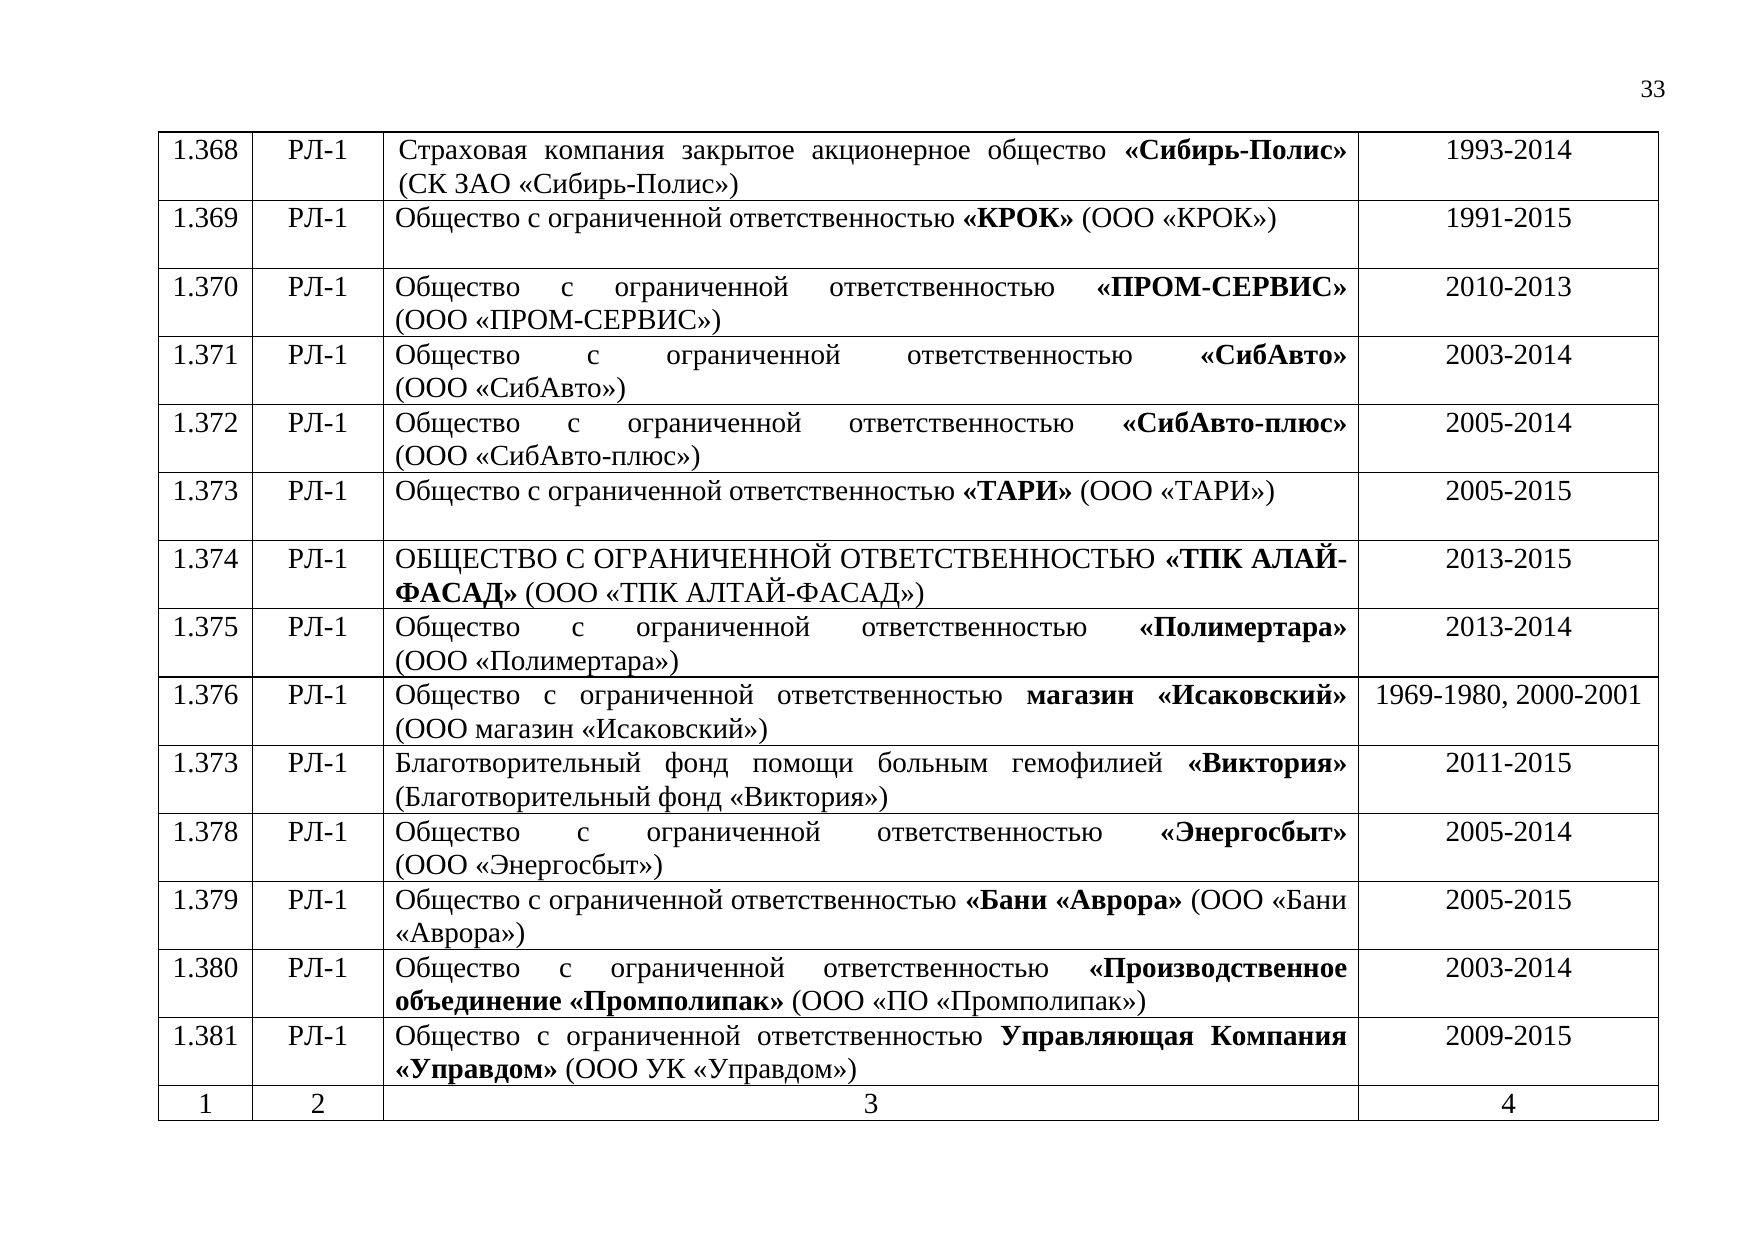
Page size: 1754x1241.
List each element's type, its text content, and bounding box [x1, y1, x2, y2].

table_cell 2011-2015 [1359, 746, 1658, 813]
table_cell 2013-2014 [1359, 609, 1658, 676]
table_cell 1.370 [159, 269, 252, 336]
table_cell Общество с ограниченной ответственностью «ПРОМ-СЕРВИС» (ООО «ПРОМ-СЕРВИС») [384, 269, 1358, 336]
table_cell Общество с ограниченной ответственностью «Энергосбыт» (ООО «Энергосбыт») [384, 814, 1358, 881]
table_cell 1.371 [159, 337, 252, 404]
table_cell 2 [253, 1086, 383, 1120]
table_cell РЛ-1 [253, 337, 383, 404]
table_cell 1991-2015 [1359, 201, 1658, 268]
table_cell РЛ-1 [253, 746, 383, 813]
table_cell 1.376 [159, 678, 252, 744]
table_cell 1.373 [159, 746, 252, 813]
table_cell Общество с ограниченной ответственностью «ТАРИ» (ООО «ТАРИ») [384, 473, 1358, 540]
table_cell Общество с ограниченной ответственностью магазин «Исаковский» (ООО магазин «Исаковский») [384, 678, 1358, 744]
table_cell ОБЩЕСТВО С ОГРАНИЧЕННОЙ ОТВЕТСТВЕННОСТЬЮ «ТПК АЛАЙ-ФАСАД» (ООО «ТПК АЛТАЙ-ФАСАД») [384, 541, 1358, 608]
table_cell 2003-2014 [1359, 950, 1658, 1017]
table_cell 2005-2015 [1359, 882, 1658, 949]
table_cell Общество с ограниченной ответственностью «Производственное объединение «Промполипак» (ООО «ПО «Промполипак») [384, 950, 1358, 1017]
table_cell РЛ-1 [253, 950, 383, 1017]
table_cell 1 [159, 1086, 252, 1120]
table_cell 1.381 [159, 1018, 252, 1085]
table_cell 1.379 [159, 882, 252, 949]
table_cell РЛ-1 [253, 201, 383, 268]
table_cell 2010-2013 [1359, 269, 1658, 336]
table_cell РЛ-1 [253, 405, 383, 472]
table_cell Общество с ограниченной ответственностью «Полимертара» (ООО «Полимертара») [384, 609, 1358, 676]
table_cell Общество с ограниченной ответственностью «КРОК» (ООО «КРОК») [384, 201, 1358, 268]
table_cell Общество с ограниченной ответственностью Управляющая Компания «Управдом» (ООО УК «Управдом») [384, 1018, 1358, 1085]
table_cell РЛ-1 [253, 1018, 383, 1085]
table_cell РЛ-1 [253, 133, 383, 199]
table_cell РЛ-1 [253, 882, 383, 949]
table_cell РЛ-1 [253, 269, 383, 336]
table_cell 1.380 [159, 950, 252, 1017]
table_cell Общество с ограниченной ответственностью «Бани «Аврора» (ООО «Бани «Аврора») [384, 882, 1358, 949]
table_cell 2009-2015 [1359, 1018, 1658, 1085]
table_cell 1993-2014 [1359, 133, 1658, 199]
table_cell РЛ-1 [253, 609, 383, 676]
table_cell РЛ-1 [253, 678, 383, 744]
table_cell 1.372 [159, 405, 252, 472]
table_cell Благотворительный фонд помощи больным гемофилией «Виктория» (Благотворительный фонд «Виктория») [384, 746, 1358, 813]
table_cell 1.375 [159, 609, 252, 676]
table_cell 1.378 [159, 814, 252, 881]
table_cell 1.368 [159, 133, 252, 199]
table_cell РЛ-1 [253, 541, 383, 608]
table_cell РЛ-1 [253, 814, 383, 881]
table_cell 2003-2014 [1359, 337, 1658, 404]
table_cell 2013-2015 [1359, 541, 1658, 608]
table_cell 2005-2014 [1359, 814, 1658, 881]
table_cell 4 [1359, 1086, 1658, 1120]
table_cell Общество с ограниченной ответственностью «СибАвто» (ООО «СибАвто») [384, 337, 1358, 404]
table_cell 1.374 [159, 541, 252, 608]
table_cell 3 [384, 1086, 1358, 1120]
table_cell Общество с ограниченной ответственностью «СибАвто-плюс» (ООО «СибАвто-плюс») [384, 405, 1358, 472]
table_cell 2005-2014 [1359, 405, 1658, 472]
table_cell 1969-1980, 2000-2001 [1359, 678, 1658, 744]
table_cell 1.369 [159, 201, 252, 268]
table_cell 2005-2015 [1359, 473, 1658, 540]
table_cell Страховая компания закрытое акционерное общество «Сибирь-Полис» (СК ЗАО «Сибирь-Полис») [384, 133, 1358, 199]
table_cell РЛ-1 [253, 473, 383, 540]
table_cell 1.373 [159, 473, 252, 540]
